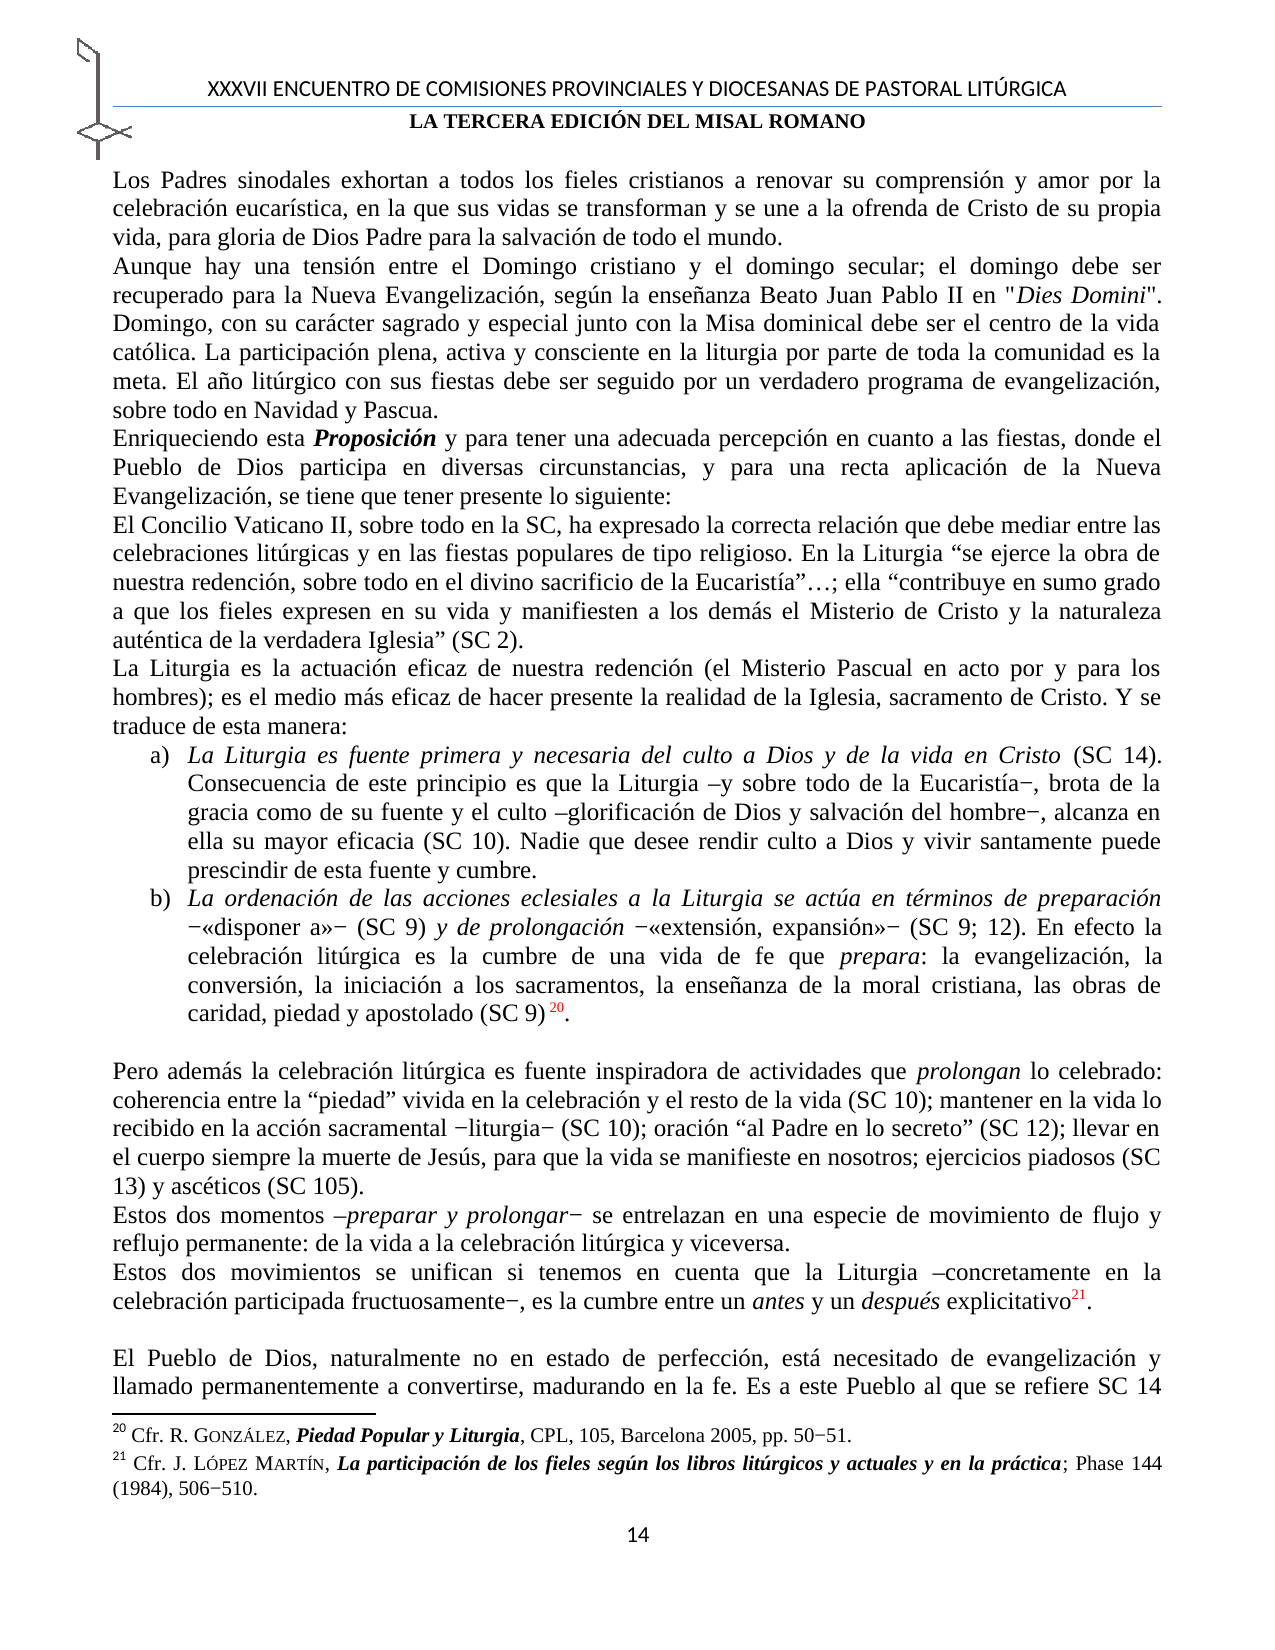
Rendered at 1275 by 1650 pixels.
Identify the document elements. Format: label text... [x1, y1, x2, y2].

text Estos dos movimientos se unifican si tenemos en cuenta que la Liturgia –concretamente en la celebración participada fructuosamente−, es la cumbre entre un antes y un después explicitativo. [112, 1257, 1162, 1315]
list La Liturgia es fuente primera y necesaria del culto a Dios y de la vida en Cristo (SC 14). Consecuencia de este principio es que la Liturgia –y sobre todo de la Eucaristía−, brota de la gracia como de su fuente y el culto –glorificación de Dios y salvación del hombre−, alcanza en ella su mayor eficacia (SC 10). Nadie que desee rendir culto a Dios y vivir santamente puede prescindir de esta fuente y cumbre. [150, 740, 1162, 883]
text Los Padres sinodales exhortan a todos los fieles cristianos a renovar su comprensión y amor por la celebración eucarística, en la que sus vidas se transforman y se une a la ofrenda de Cristo de su propia vida, para gloria de Dios Padre para la salvación de todo el mundo. [112, 165, 1162, 251]
list La ordenación de las acciones eclesiales a la Liturgia se actúa en términos de preparación −«disponer a»− (SC 9) y de prolongación −«extensión, expansión»− (SC 9; 12). En efecto la celebración litúrgica es la cumbre de una vida de fe que prepara: la evangelización, la conversión, la iniciación a los sacramentos, la enseñanza de la moral cristiana, las obras de caridad, piedad y apostolado (SC 9) . [150, 883, 1162, 1027]
text Enriqueciendo esta Proposición y para tener una adecuada percepción en cuanto a las fiestas, donde el Pueblo de Dios participa en diversas circunstancias, y para una recta aplicación de la Nueva Evangelización, se tiene que tener presente lo siguiente: [112, 423, 1162, 510]
text El Concilio Vaticano II, sobre todo en la SC, ha expresado la correcta relación que debe mediar entre las celebraciones litúrgicas y en las fiestas populares de tipo religioso. En la Liturgia “se ejerce la obra de nuestra redención, sobre todo en el divino sacrificio de la Eucaristía”…; ella “contribuye en sumo grado a que los fieles expresen en su vida y manifiesten a los demás el Misterio de Cristo y la naturaleza auténtica de la verdadera Iglesia” (SC 2). [112, 510, 1162, 653]
text Estos dos momentos –preparar y prolongar− se entrelazan en una especie de movimiento de flujo y reflujo permanente: de la vida a la celebración litúrgica y viceversa. [112, 1200, 1162, 1257]
text La Liturgia es la actuación eficaz de nuestra redención (el Misterio Pascual en acto por y para los hombres); es el medio más eficaz de hacer presente la realidad de la Iglesia, sacramento de Cristo. Y se traduce de esta manera: [112, 653, 1162, 740]
picture [77, 37, 138, 169]
text Aunque hay una tensión entre el Domingo cristiano y el domingo secular; el domingo debe ser recuperado para la Nueva Evangelización, según la enseñanza Beato Juan Pablo II en "Dies Domini". Domingo, con su carácter sagrado y especial junto con la Misa dominical debe ser el centro de la vida católica. La participación plena, activa y consciente en la liturgia por parte de toda la comunidad es la meta. El año litúrgico con sus fiestas debe ser seguido por un verdadero programa de evangelización, sobre todo en Navidad y Pascua. [112, 251, 1162, 423]
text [112, 1343, 1162, 1400]
text Pero además la celebración litúrgica es fuente inspiradora de actividades que prolongan lo celebrado: coherencia entre la “piedad” vivida en la celebración y el resto de la vida (SC 10); mantener en la vida lo recibido en la acción sacramental −liturgia− (SC 10); oración “al Padre en lo secreto” (SC 12); llevar en el cuerpo siempre la muerte de Jesús, para que la vida se manifieste en nosotros; ejercicios piadosos (SC 13) y ascéticos (SC 105). [112, 1056, 1162, 1200]
